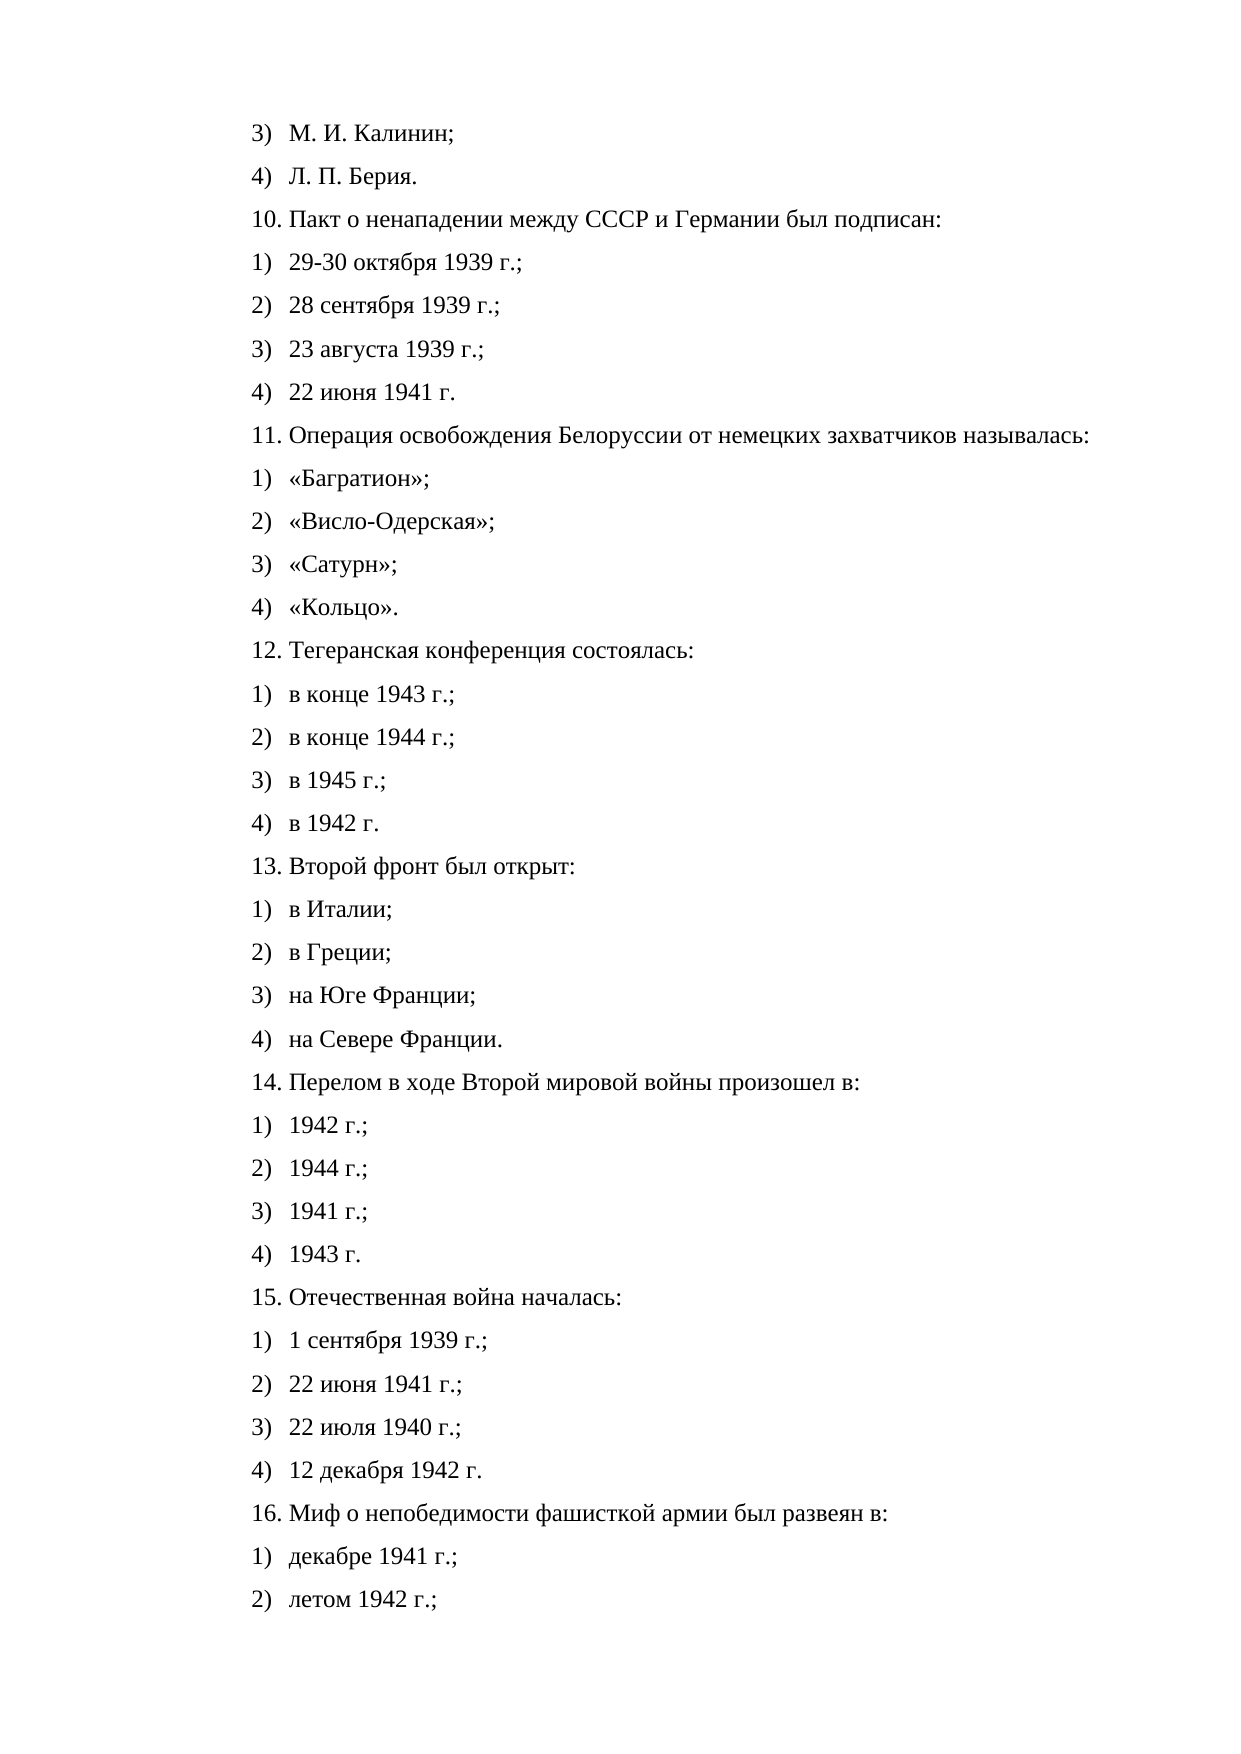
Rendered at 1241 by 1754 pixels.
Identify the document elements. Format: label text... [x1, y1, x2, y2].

list М. И. Калинин; [251, 118, 1181, 147]
list 28 сентября 1939 г.; [251, 291, 1181, 319]
list 22 июля 1940 г.; [251, 1412, 1181, 1441]
text 15. Отечественная война началась: [177, 1282, 1181, 1311]
list летом 1942 г.; [251, 1584, 1181, 1613]
text 12. Тегеранская конференция состоялась: [177, 636, 1181, 664]
text 13. Второй фронт был открыт: [177, 851, 1181, 880]
list «Багратион»; [251, 463, 1181, 492]
list 22 июня 1941 г. [251, 377, 1181, 406]
list 1944 г.; [251, 1153, 1181, 1182]
text 14. Перелом в ходе Второй мировой войны произошел в: [177, 1067, 1181, 1096]
list 12 декабря 1942 г. [251, 1455, 1181, 1484]
text 10. Пакт о ненападении между СССР и Германии был подписан: [177, 204, 1181, 233]
list в Италии; [251, 894, 1181, 923]
list декабре 1941 г.; [251, 1541, 1181, 1570]
list «Висло-Одерская»; [251, 506, 1181, 535]
list в 1942 г. [251, 808, 1181, 837]
list 1941 г.; [251, 1196, 1181, 1225]
list 22 июня 1941 г.; [251, 1369, 1181, 1397]
list 23 августа 1939 г.; [251, 334, 1181, 362]
text 11. Операция освобождения Белоруссии от немецких захватчиков называлась: [177, 420, 1181, 449]
list 1943 г. [251, 1239, 1181, 1268]
list в конце 1943 г.; [251, 679, 1181, 707]
list 1 сентября 1939 г.; [251, 1326, 1181, 1354]
text 16. Миф о непобедимости фашисткой армии был развеян в: [177, 1498, 1181, 1527]
list в 1945 г.; [251, 765, 1181, 794]
list Л. П. Берия. [251, 161, 1181, 190]
list 1942 г.; [251, 1110, 1181, 1139]
list в Греции; [251, 937, 1181, 966]
list «Кольцо». [251, 592, 1181, 621]
list в конце 1944 г.; [251, 722, 1181, 751]
list «Сатурн»; [251, 549, 1181, 578]
list на Севере Франции. [251, 1024, 1181, 1052]
list 29-30 октября 1939 г.; [251, 247, 1181, 276]
list на Юге Франции; [251, 981, 1181, 1009]
